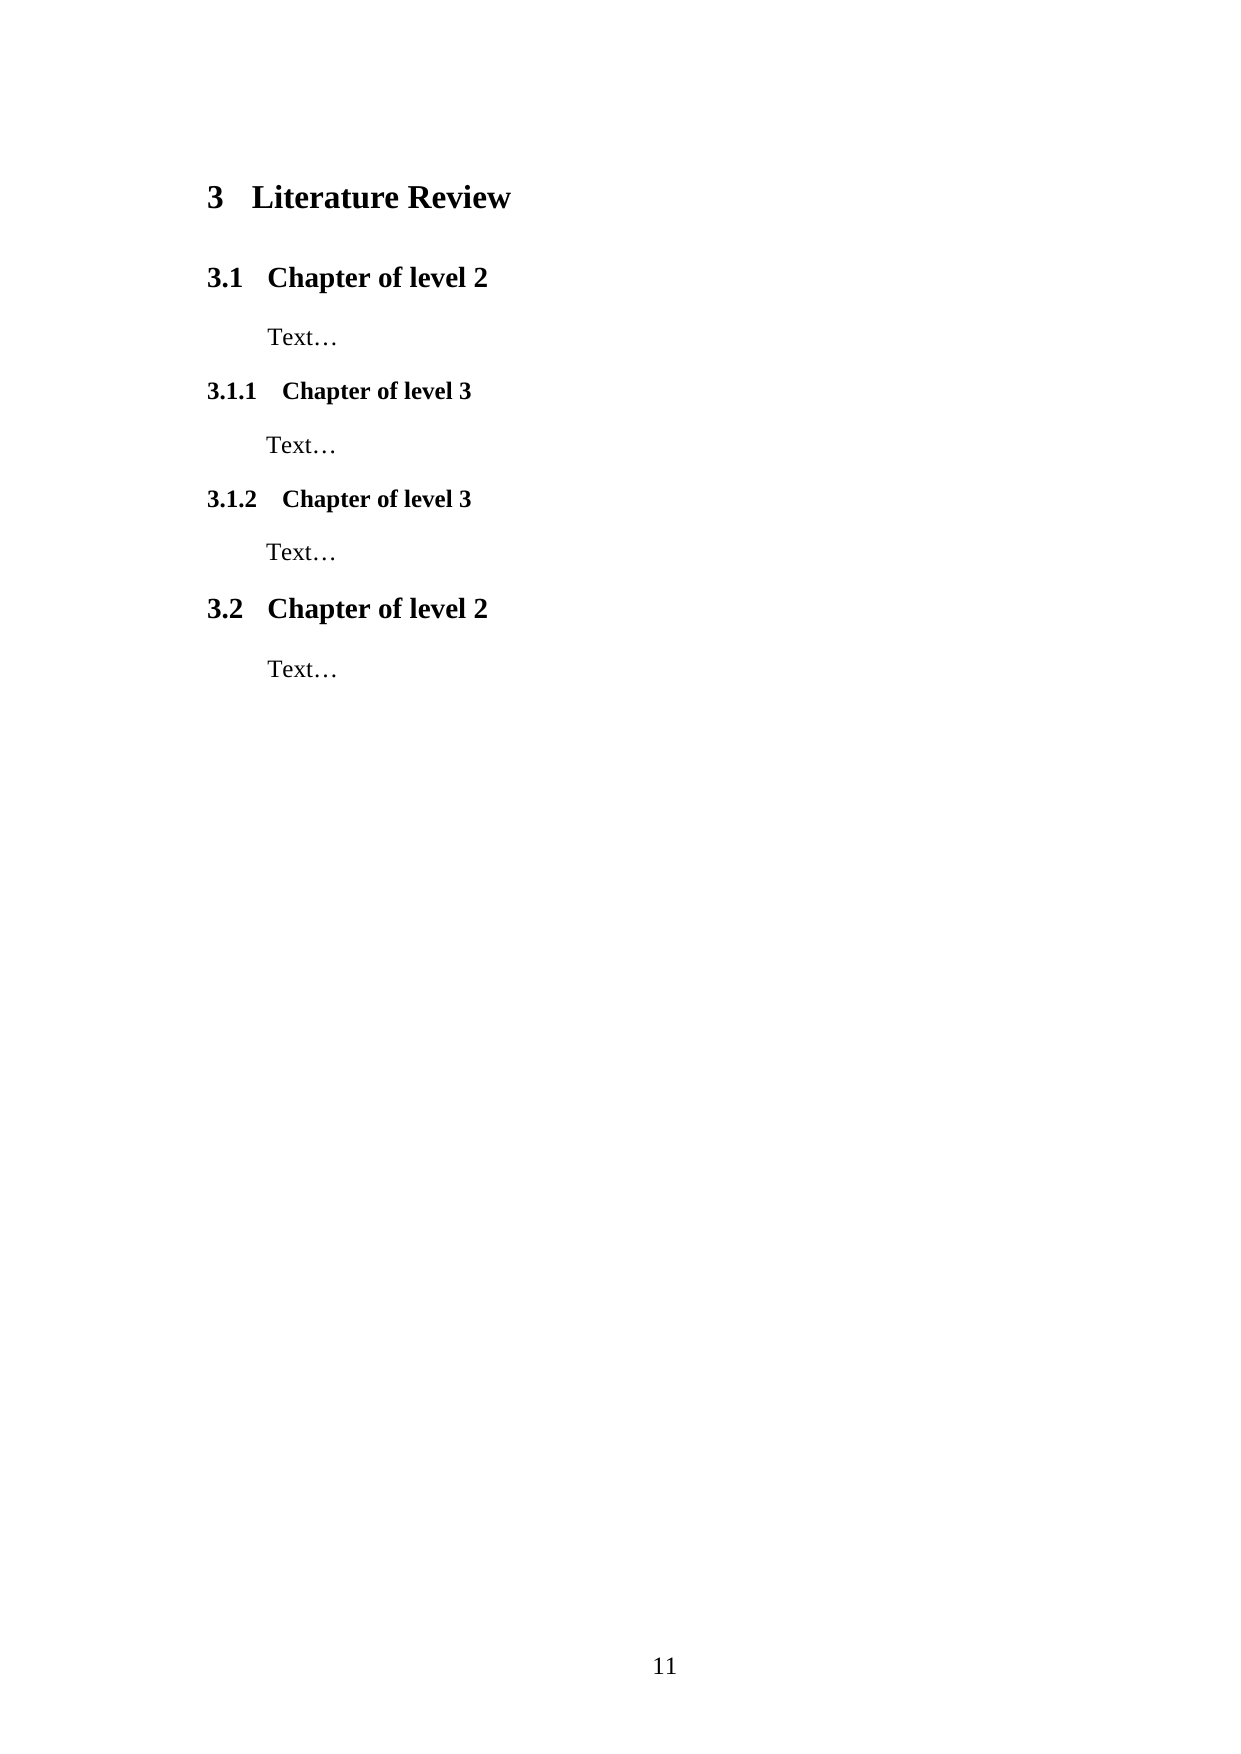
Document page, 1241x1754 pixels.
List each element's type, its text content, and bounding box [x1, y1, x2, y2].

subtitle Literature Review [207, 177, 1122, 216]
subtitle Chapter of level 2 [207, 591, 1122, 625]
subtitle Chapter of level 3 [207, 376, 1122, 405]
subtitle Chapter of level 3 [207, 484, 1122, 512]
text Text… [207, 537, 1122, 566]
subtitle Chapter of level 2 [207, 260, 1122, 293]
text Text… [267, 654, 1122, 683]
text Text… [207, 430, 1122, 459]
text Text… [267, 322, 1122, 351]
